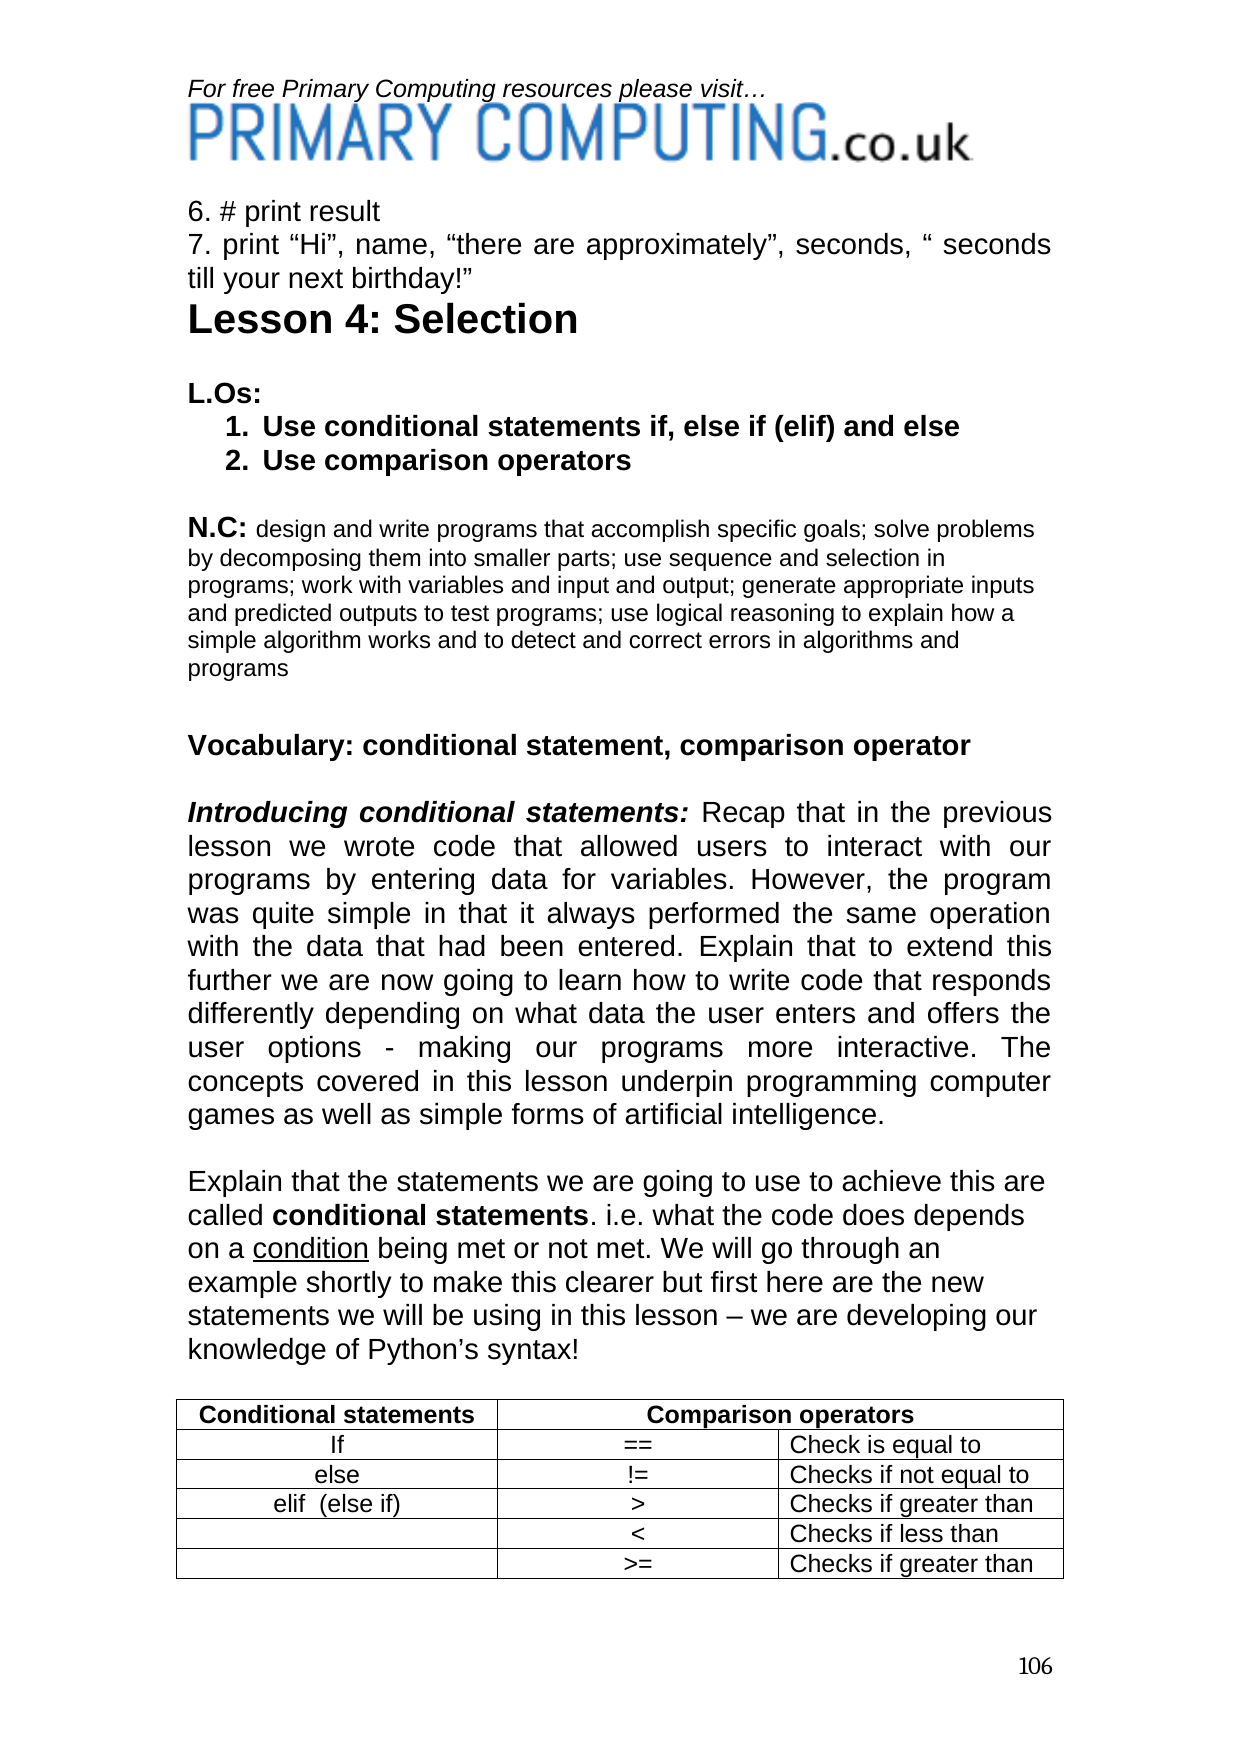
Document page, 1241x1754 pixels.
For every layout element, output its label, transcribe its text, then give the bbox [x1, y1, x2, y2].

table_cell == [498, 1430, 778, 1458]
table_cell >= [498, 1549, 778, 1578]
table_header Conditional statements [177, 1400, 497, 1429]
picture [187, 102, 976, 165]
text Explain that the statements we are going to use to achieve this are called conditional statements. i.e. what the code does depends on a condition being met or not met. We will go through an example shortly to make this clearer but first here are the new statements we will be using in this lesson – we are developing our knowledge of Python’s syntax! [187, 1164, 1053, 1365]
table_cell If [177, 1430, 497, 1458]
text Introducing conditional statements: Recap that in the previous lesson we wrote code that allowed users to interact with our programs by entering data for variables. However, the program was quite simple in that it always performed the same operation with the data that had been entered. Explain that to extend this further we are now going to learn how to write code that responds differently depending on what data the user enters and offers the user options - making our programs more interactive. The concepts covered in this lesson underpin programming computer games as well as simple forms of artificial intelligence. [187, 795, 1053, 1131]
table_cell [177, 1549, 497, 1578]
table_cell Checks if greater than [779, 1489, 1063, 1518]
text 6. # print result [187, 194, 1053, 227]
list Use conditional statements if, else if (elif) and else [225, 409, 1053, 443]
table_cell elif (else if) [177, 1489, 497, 1518]
table_cell Checks if less than [779, 1519, 1063, 1548]
table_cell Checks if greater than or equal to [779, 1549, 1063, 1578]
text L.Os: [187, 376, 1053, 409]
text N.C: design and write programs that accomplish specific goals; solve problems by decomposing them into smaller parts; use sequence and selection in programs; work with variables and input and output; generate appropriate inputs and predicted outputs to test programs; use logical reasoning to explain how a simple algorithm works and to detect and correct errors in algorithms and programs [187, 510, 1053, 682]
list Use comparison operators [225, 443, 1053, 476]
table_cell Checks if not equal to [779, 1460, 1063, 1488]
table_cell < [498, 1519, 778, 1548]
table_cell != [498, 1460, 778, 1488]
table_header Comparison operators [498, 1400, 1063, 1429]
table_cell [177, 1519, 497, 1548]
text Lesson 4: Selection [187, 294, 1053, 342]
table_cell > [498, 1489, 778, 1518]
table_cell else [177, 1460, 497, 1488]
table_cell Check is equal to [779, 1430, 1063, 1458]
text 7. print “Hi”, name, “there are approximately”, seconds, “ seconds till your next birthday!” [187, 227, 1053, 294]
text Vocabulary: conditional statement, comparison operator [187, 728, 1053, 762]
